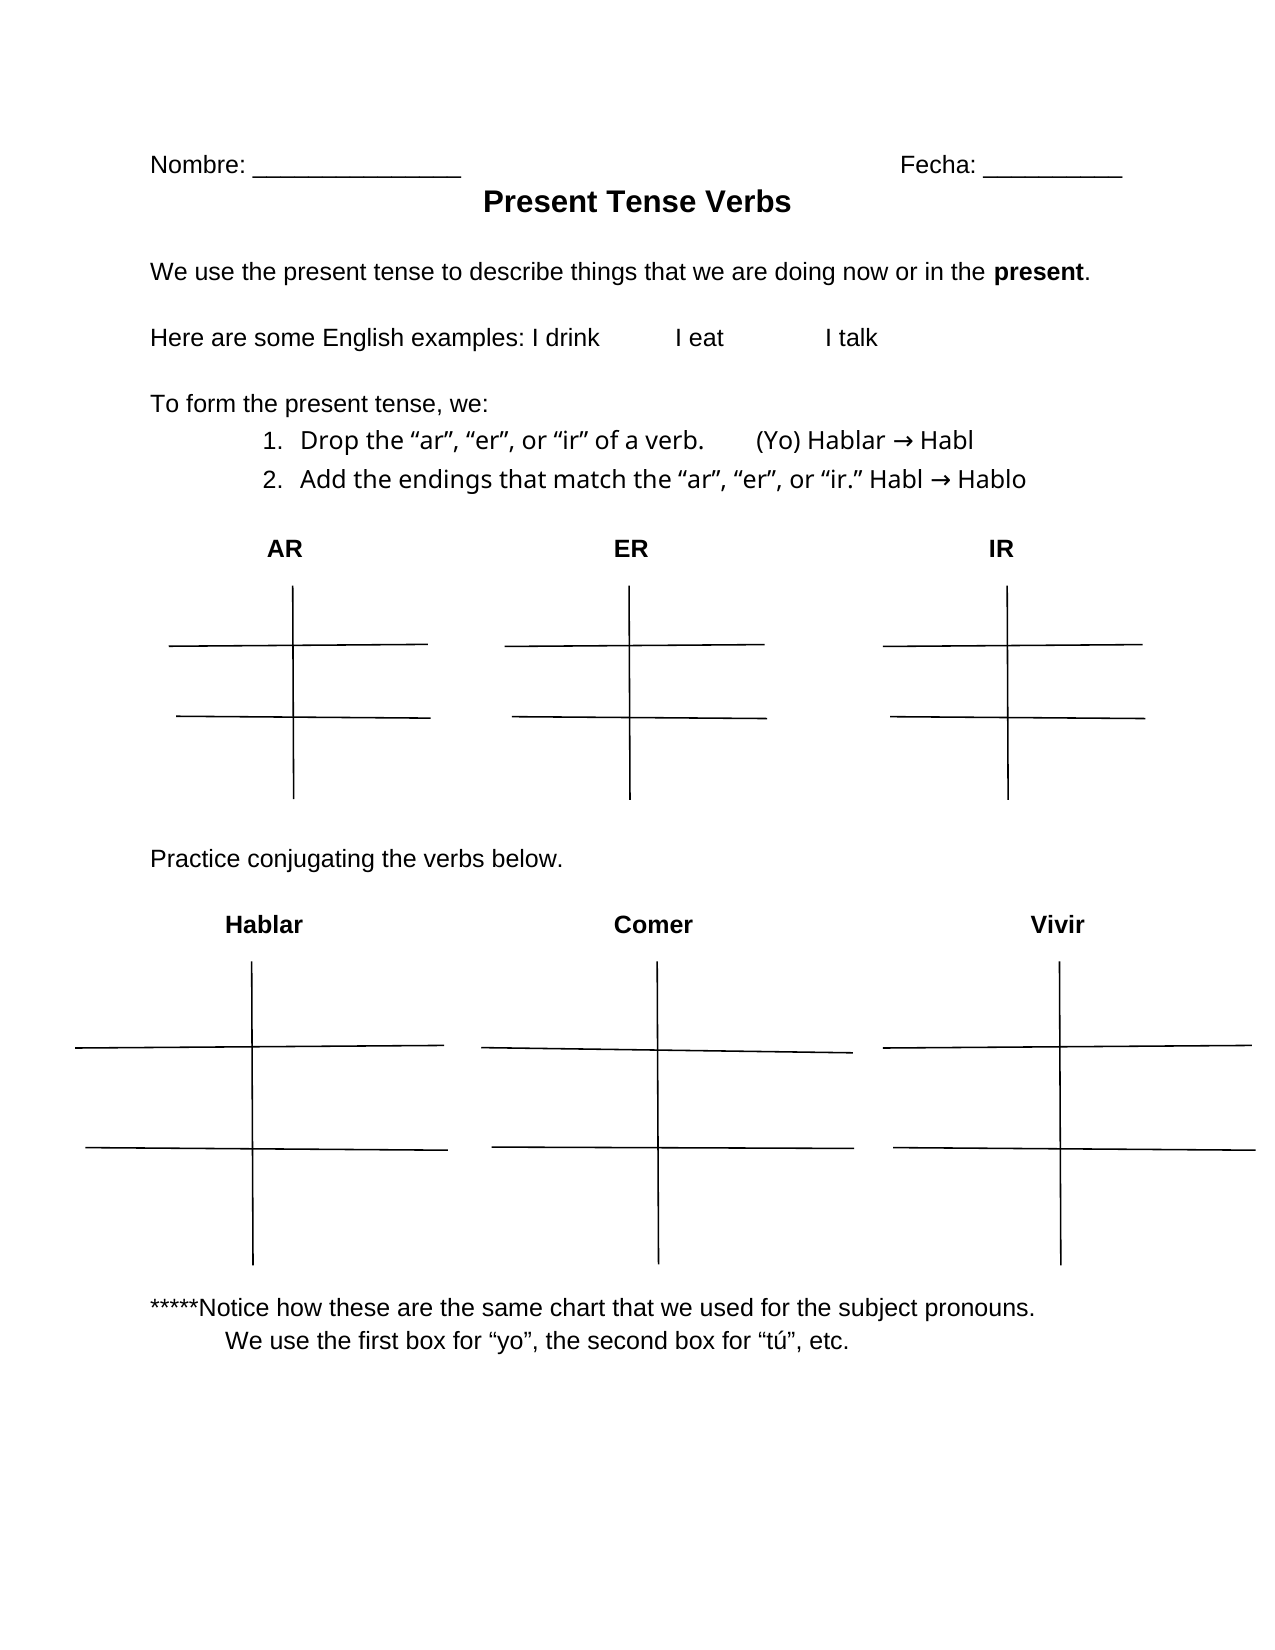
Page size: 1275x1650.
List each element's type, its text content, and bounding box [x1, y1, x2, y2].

text AR ER IR [150, 534, 1125, 562]
text To form the present tense, we: [150, 389, 1125, 418]
text Hablar Comer Vivir [150, 910, 1125, 938]
list Drop the “ar”, “er”, or “ir” of a verb. (Yo) Hablar → Habl [262, 422, 1125, 456]
text Practice conjugating the verbs below. [150, 699, 1125, 872]
text Present Tense Verbs [150, 183, 1125, 219]
list Add the endings that match the “ar”, “er”, or “ir.” Habl → Hablo [262, 462, 1125, 496]
text *****Notice how these are the same chart that we used for the subject pronouns. [150, 1009, 1125, 1322]
text We use the present tense to describe things that we are doing now or in the present. [150, 257, 1125, 286]
text Nombre: _______________ Fecha: __________ [150, 150, 1125, 179]
text We use the first box for “yo”, the second box for “tú”, etc. [150, 1326, 1125, 1354]
text Here are some English examples: I drink I eat I talk [150, 323, 1125, 352]
